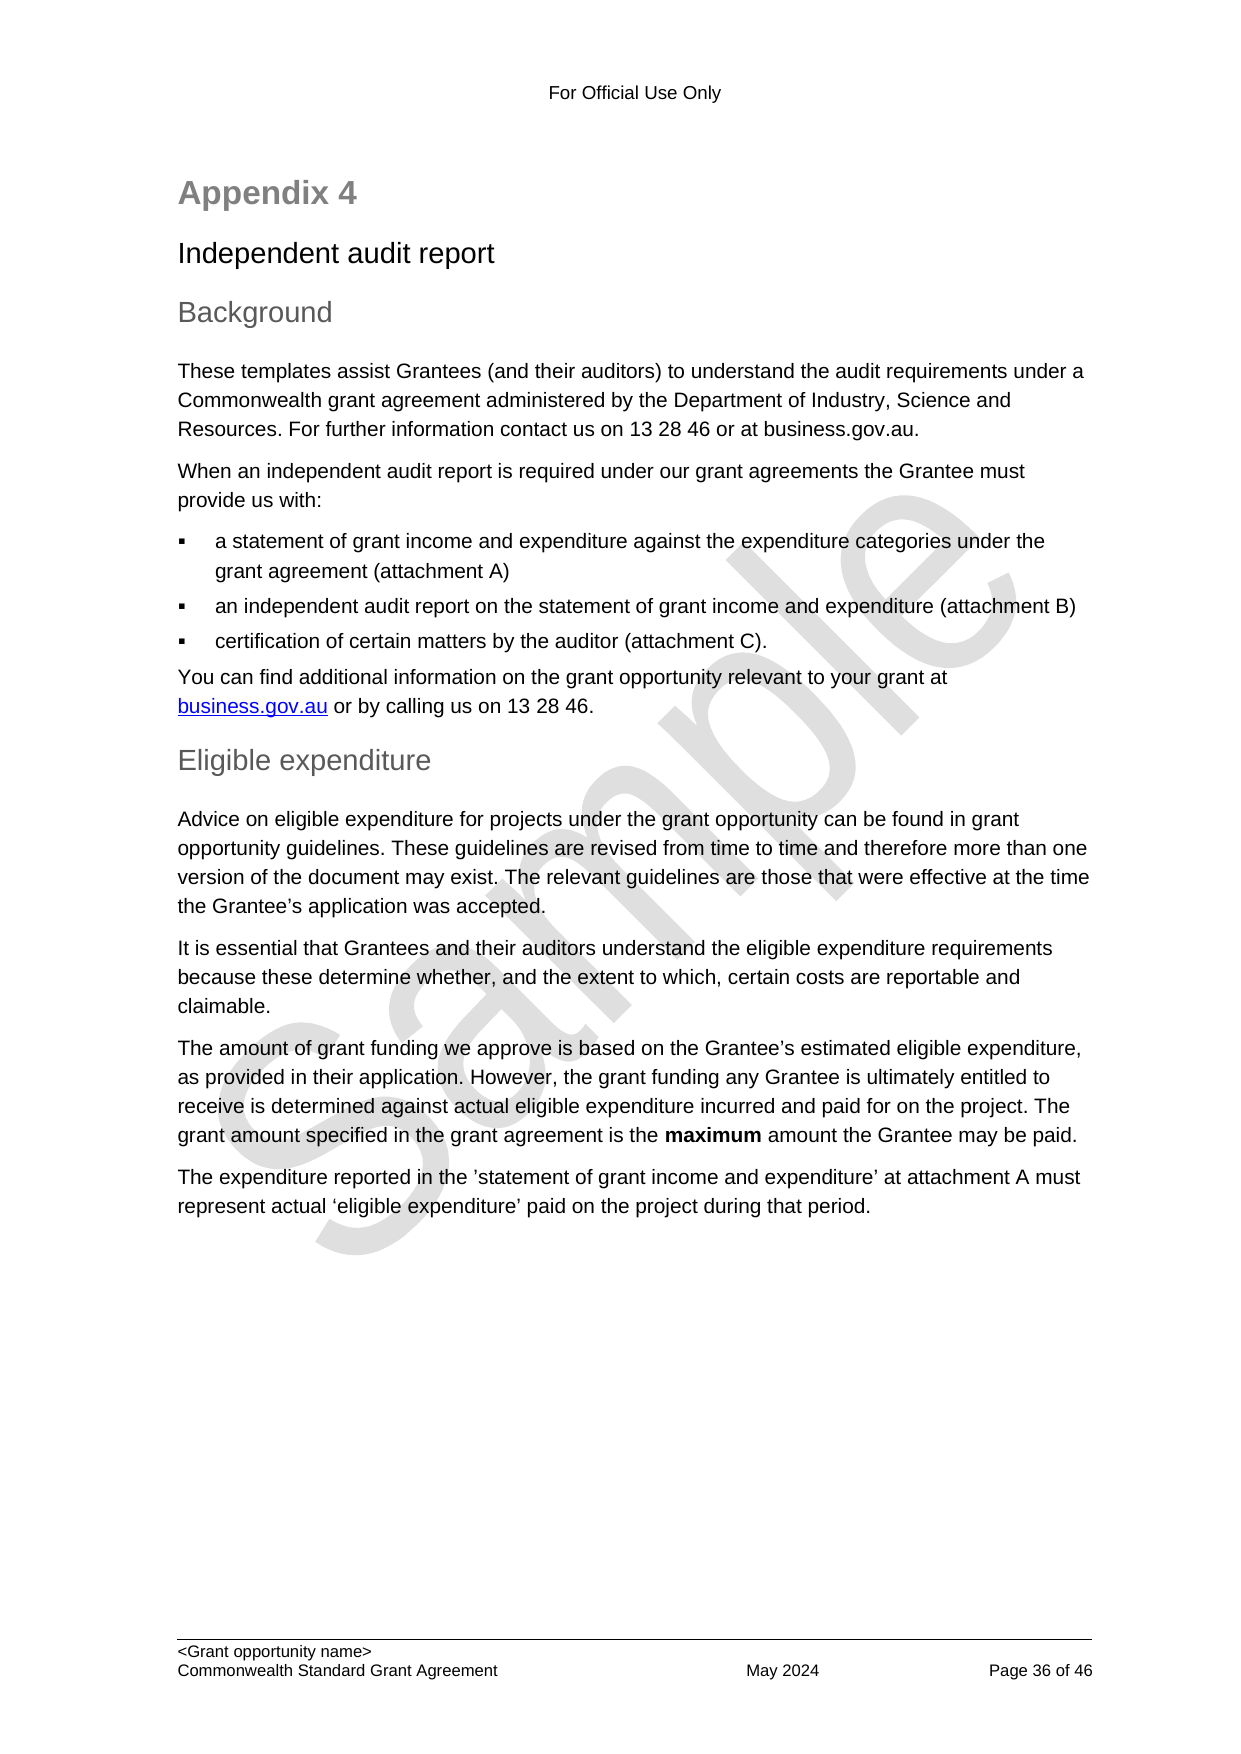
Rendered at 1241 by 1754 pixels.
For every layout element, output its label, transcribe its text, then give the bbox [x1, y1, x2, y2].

list certification of certain matters by the auditor (attachment C). [177, 624, 1092, 653]
subtitle Background [177, 295, 1092, 328]
list a statement of grant income and expenditure against the expenditure categories under the grant agreement (attachment A) [177, 524, 1092, 582]
text The expenditure reported in the ’statement of grant income and expenditure’ at attachment A must represent actual ‘eligible expenditure’ paid on the project during that period. [177, 1160, 1092, 1218]
text When an independent audit report is required under our grant agreements the Grantee must provide us with: [177, 453, 1092, 512]
subtitle Appendix 4 [177, 173, 1092, 211]
text The amount of grant funding we approve is based on the Grantee’s estimated eligible expenditure, as provided in their application. However, the grant funding any Grantee is ultimately entitled to receive is determined against actual eligible expenditure incurred and paid for on the project. The grant amount specified in the grant agreement is the maximum amount the Grantee may be paid. [177, 1031, 1092, 1147]
subtitle Eligible expenditure [177, 743, 1092, 776]
subtitle Independent audit report [177, 236, 1092, 270]
text Advice on eligible expenditure for projects under the grant opportunity can be found in grant opportunity guidelines. These guidelines are revised from time to time and therefore more than one version of the document may exist. The relevant guidelines are those that were effective at the time the Grantee’s application was accepted. [177, 801, 1092, 918]
text It is essential that Grantees and their auditors understand the eligible expenditure requirements because these determine whether, and the extent to which, certain costs are reportable and claimable. [177, 931, 1092, 1018]
list an independent audit report on the statement of grant income and expenditure (attachment B) [177, 589, 1092, 618]
text These templates assist Grantees (and their auditors) to understand the audit requirements under a Commonwealth grant agreement administered by the Department of Industry, Science and Resources. For further information contact us on 13 28 46 or at business.gov.au. [177, 353, 1092, 441]
text You can find additional information on the grant opportunity relevant to your grant at business.gov.au or by calling us on 13 28 46. [177, 659, 1092, 718]
